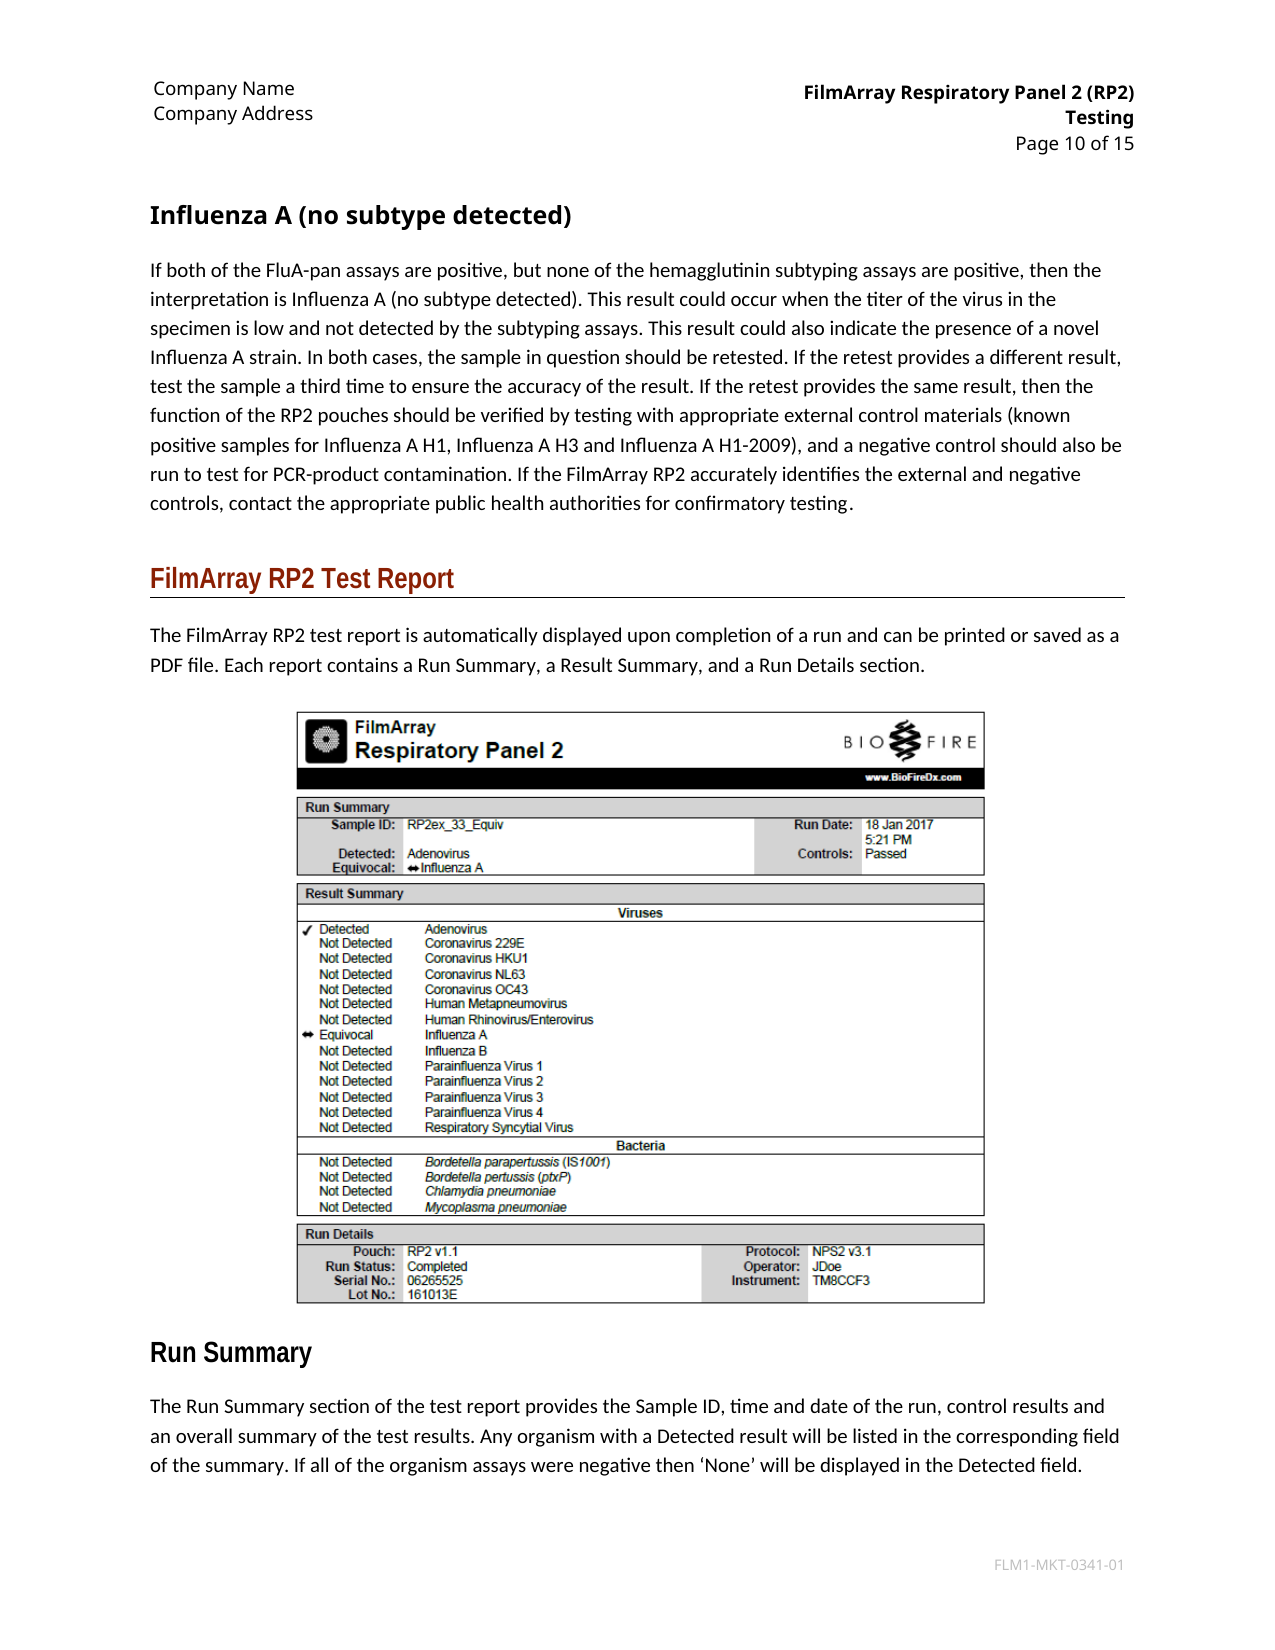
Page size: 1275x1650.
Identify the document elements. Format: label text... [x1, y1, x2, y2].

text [150, 1394, 1125, 1477]
text If both of the FluA-pan assays are positive, but none of the hemagglutinin subtyping assays are positive, then the interpretation is Influenza A (no subtype detected). This result could occur when the titer of the virus in the specimen is low and not detected by the subtyping assays. This result could also indicate the presence of a novel Influenza A strain. In both cases, the sample in question should be retested. If the retest provides a different result, test the sample a third time to ensure the accuracy of the result. If the retest provides the same result, then the function of the RP2 pouches should be verified by testing with appropriate external control materials (known positive samples for Influenza A H1, Influenza A H3 and Influenza A H1-2009), and a negative control should also be run to test for PCR-product contamination. If the FilmArray RP2 accurately identifies the external and negative controls, contact the appropriate public health authorities for confirmatory testing. [150, 257, 1125, 516]
subtitle Influenza A (no subtype detected) [150, 198, 1125, 232]
text The FilmArray RP2 test report is automatically displayed upon completion of a run and can be printed or saved as a PDF file. Each report contains a Run Summary, a Result Summary, and a Run Details section. [150, 623, 1125, 677]
picture [258, 701, 1017, 1311]
subtitle Run Summary [150, 1335, 1125, 1369]
subtitle FilmArray RP2 Test Report [150, 561, 1125, 597]
